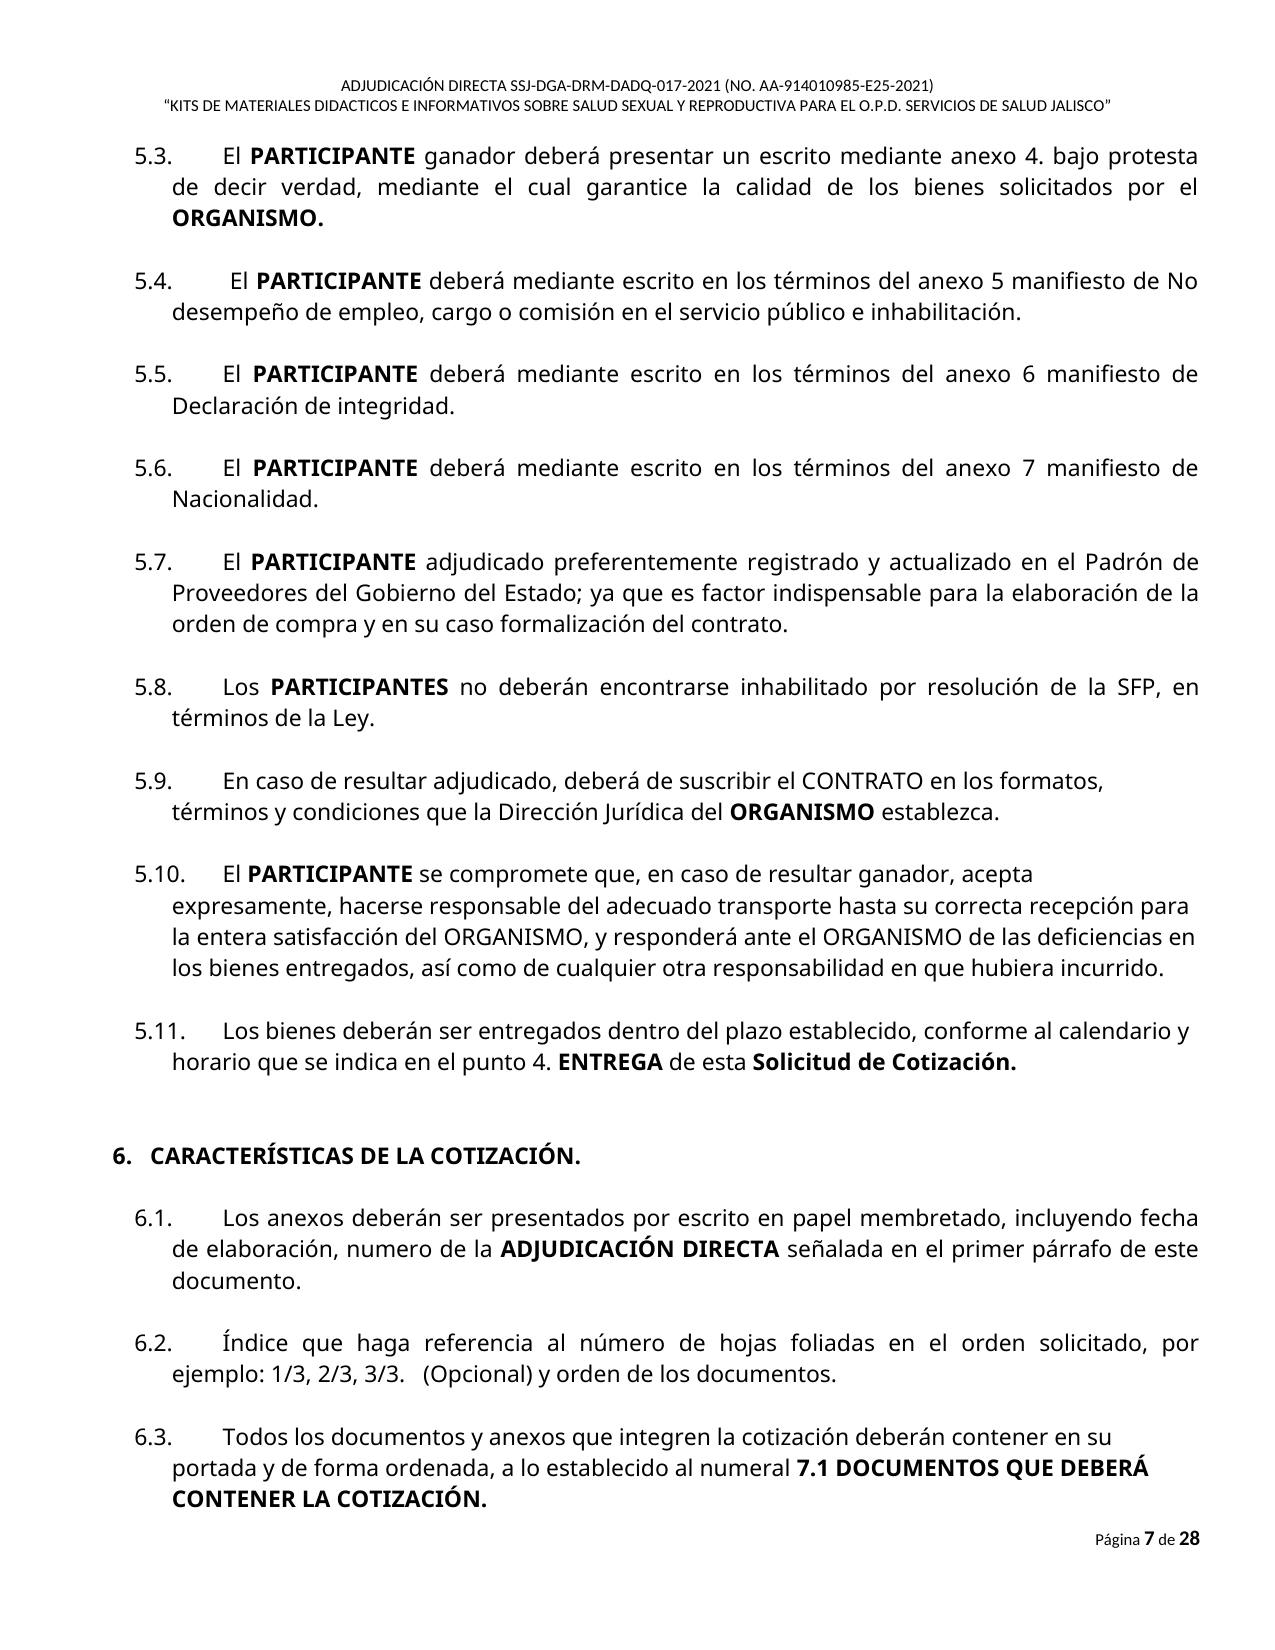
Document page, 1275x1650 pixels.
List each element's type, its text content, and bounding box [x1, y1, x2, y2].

list Los anexos deberán ser presentados por escrito en papel membretado, incluyendo fecha de elaboración, numero de la ADJUDICACIÓN DIRECTA señalada en el primer párrafo de este documento. [134, 1202, 1200, 1296]
list CARACTERÍSTICAS DE LA COTIZACIÓN. [112, 1140, 1200, 1171]
list En caso de resultar adjudicado, deberá de suscribir el CONTRATO en los formatos, términos y condiciones que la Dirección Jurídica del ORGANISMO establezca. [134, 765, 1200, 827]
list Los PARTICIPANTES no deberán encontrarse inhabilitado por resolución de la SFP, en términos de la Ley. [134, 671, 1200, 733]
list El PARTICIPANTE deberá mediante escrito en los términos del anexo 7 manifiesto de Nacionalidad. [134, 452, 1200, 515]
list Los bienes deberán ser entregados dentro del plazo establecido, conforme al calendario y horario que se indica en el punto 4. ENTREGA de esta Solicitud de Cotización. [134, 1015, 1200, 1077]
list Todos los documentos y anexos que integren la cotización deberán contener en su portada y de forma ordenada, a lo establecido al numeral 7.1 DOCUMENTOS QUE DEBERÁ CONTENER LA COTIZACIÓN. [134, 1421, 1200, 1515]
list Índice que haga referencia al número de hojas foliadas en el orden solicitado, por ejemplo: 1/3, 2/3, 3/3. (Opcional) y orden de los documentos. [134, 1327, 1200, 1390]
list El PARTICIPANTE deberá mediante escrito en los términos del anexo 5 manifiesto de No desempeño de empleo, cargo o comisión en el servicio público e inhabilitación. [134, 265, 1200, 327]
list El PARTICIPANTE ganador deberá presentar un escrito mediante anexo 4. bajo protesta de decir verdad, mediante el cual garantice la calidad de los bienes solicitados por el ORGANISMO. [134, 140, 1200, 233]
list El PARTICIPANTE deberá mediante escrito en los términos del anexo 6 manifiesto de Declaración de integridad. [134, 358, 1200, 421]
list El PARTICIPANTE se compromete que, en caso de resultar ganador, acepta expresamente, hacerse responsable del adecuado transporte hasta su correcta recepción para la entera satisfacción del ORGANISMO, y responderá ante el ORGANISMO de las deficiencias en los bienes entregados, así como de cualquier otra responsabilidad en que hubiera incurrido. [134, 858, 1200, 983]
list El PARTICIPANTE adjudicado preferentemente registrado y actualizado en el Padrón de Proveedores del Gobierno del Estado; ya que es factor indispensable para la elaboración de la orden de compra y en su caso formalización del contrato. [134, 546, 1200, 640]
